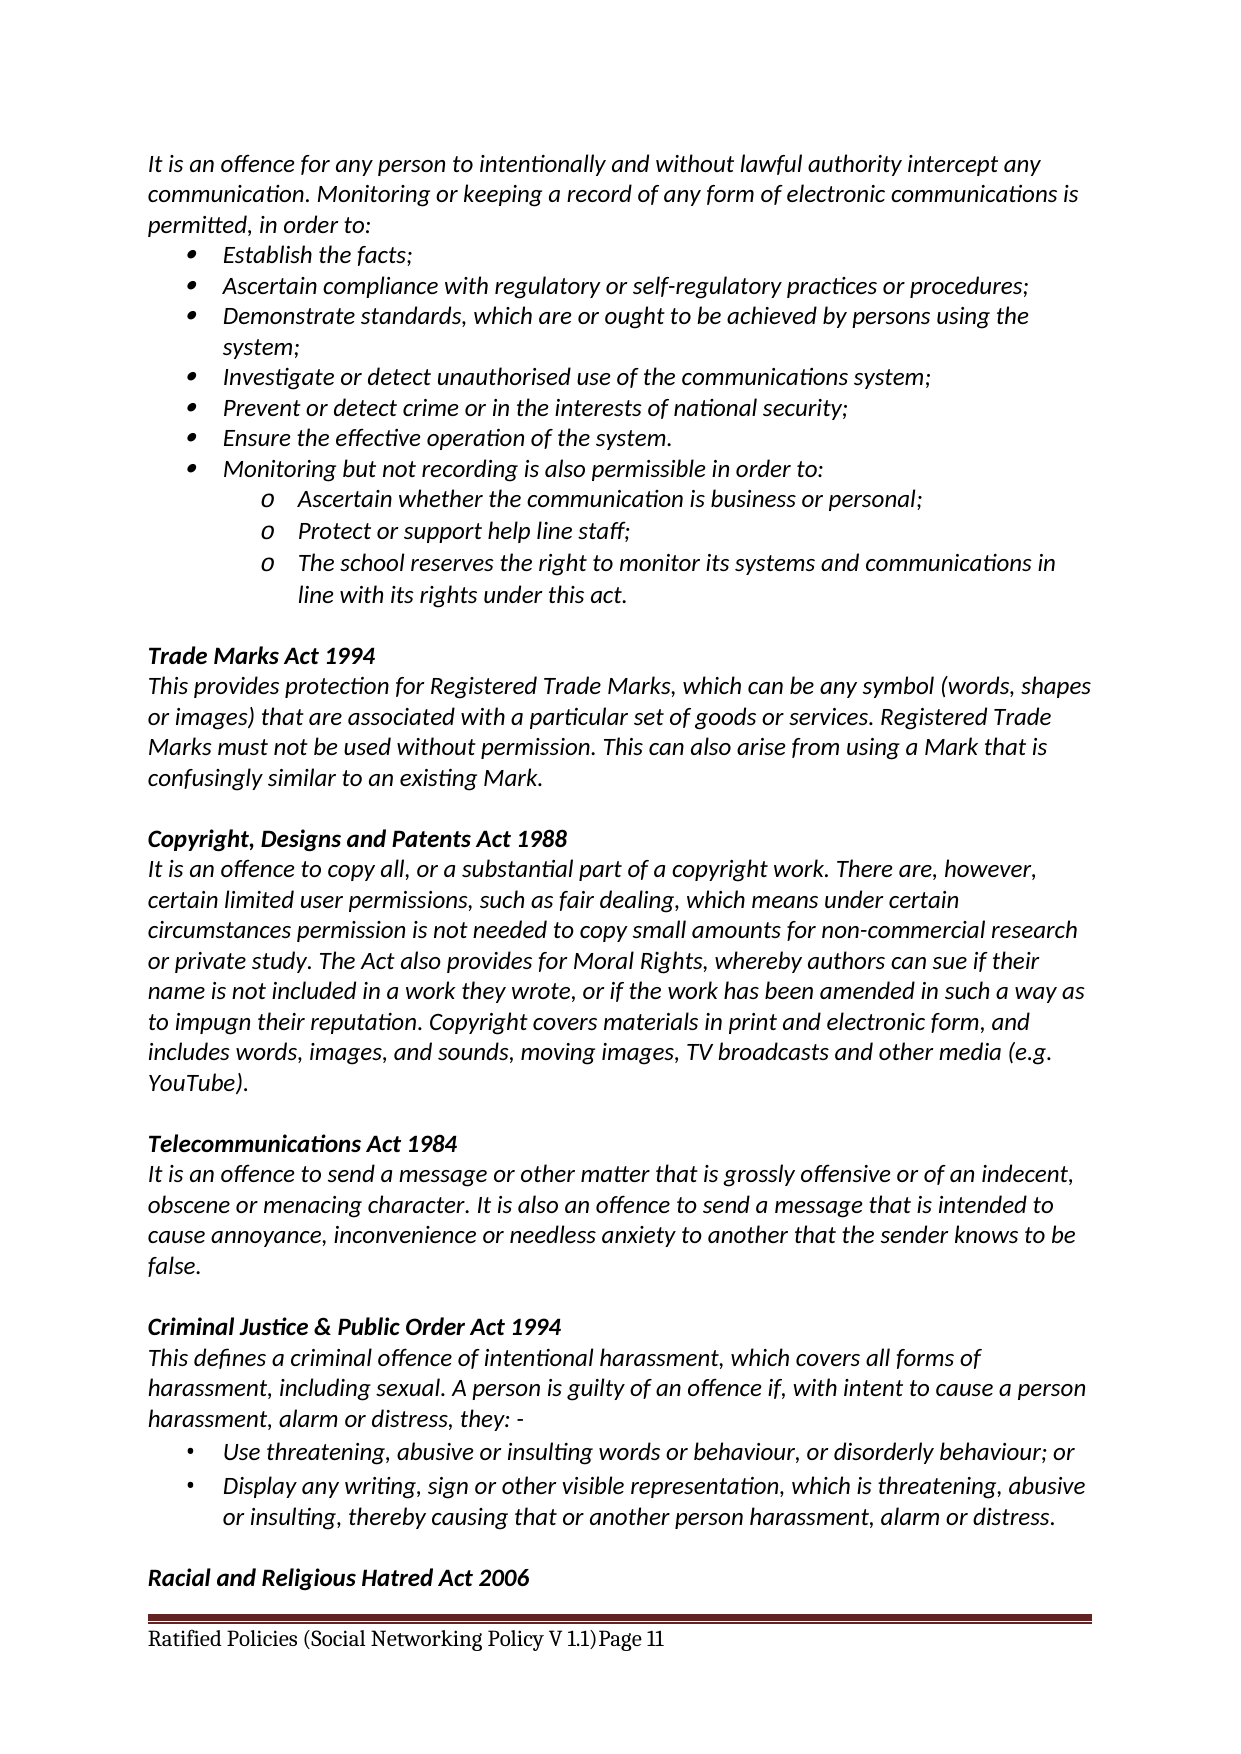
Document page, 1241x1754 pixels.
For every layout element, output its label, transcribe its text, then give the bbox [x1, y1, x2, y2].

text It is an offence for any person to intentionally and without lawful authority intercept any communication. Monitoring or keeping a record of any form of electronic communications is permitted, in order to: [148, 148, 1092, 239]
list Protect or support help line staff; [260, 515, 1092, 547]
text Racial and Religious Hatred Act 2006 [148, 1562, 1092, 1593]
list Use threatening, abusive or insulting words or behaviour, or disorderly behaviour; or [185, 1433, 1092, 1467]
text Trade Marks Act 1994 [148, 640, 1092, 670]
text It is an offence to send a message or other matter that is grossly offensive or of an indecent, obscene or menacing character. It is also an offence to send a message that is intended to cause annoyance, inconvenience or needless anxiety to another that the sender knows to be false. [148, 1159, 1092, 1281]
list Ascertain compliance with regulatory or self-regulatory practices or procedures; [185, 270, 1092, 300]
text It is an offence to copy all, or a substantial part of a copyright work. There are, however, certain limited user permissions, such as fair dealing, which means under certain circumstances permission is not needed to copy small amounts for non-commercial research or private study. The Act also provides for Moral Rights, whereby authors can sue if their name is not included in a work they wrote, or if the work has been amended in such a way as to impugn their reputation. Copyright covers materials in print and electronic form, and includes words, images, and sounds, moving images, TV broadcasts and other media (e.g. YouTube). [148, 853, 1092, 1098]
text Telecommunications Act 1984 [148, 1128, 1092, 1159]
text This defines a criminal offence of intentional harassment, which covers all forms of harassment, including sexual. A person is guilty of an offence if, with intent to cause a person harassment, alarm or distress, they: - [148, 1342, 1092, 1433]
text Copyright, Designs and Patents Act 1988 [148, 823, 1092, 853]
list Establish the facts; [185, 239, 1092, 270]
list Monitoring but not recording is also permissible in order to: [185, 453, 1092, 483]
list Ascertain whether the communication is business or personal; [260, 483, 1092, 515]
list Prevent or detect crime or in the interests of national security; [185, 392, 1092, 422]
list The school reserves the right to monitor its systems and communications in line with its rights under this act. [260, 547, 1092, 609]
list Ensure the effective operation of the system. [185, 422, 1092, 453]
list Investigate or detect unauthorised use of the communications system; [185, 361, 1092, 392]
list Display any writing, sign or other visible representation, which is threatening, abusive or insulting, thereby causing that or another person harassment, alarm or distress. [185, 1467, 1092, 1532]
list Demonstrate standards, which are or ought to be achieved by persons using the system; [185, 300, 1092, 361]
text This provides protection for Registered Trade Marks, which can be any symbol (words, shapes or images) that are associated with a particular set of goods or services. Registered Trade Marks must not be used without permission. This can also arise from using a Mark that is confusingly similar to an existing Mark. [148, 670, 1092, 792]
text Criminal Justice & Public Order Act 1994 [148, 1311, 1092, 1342]
